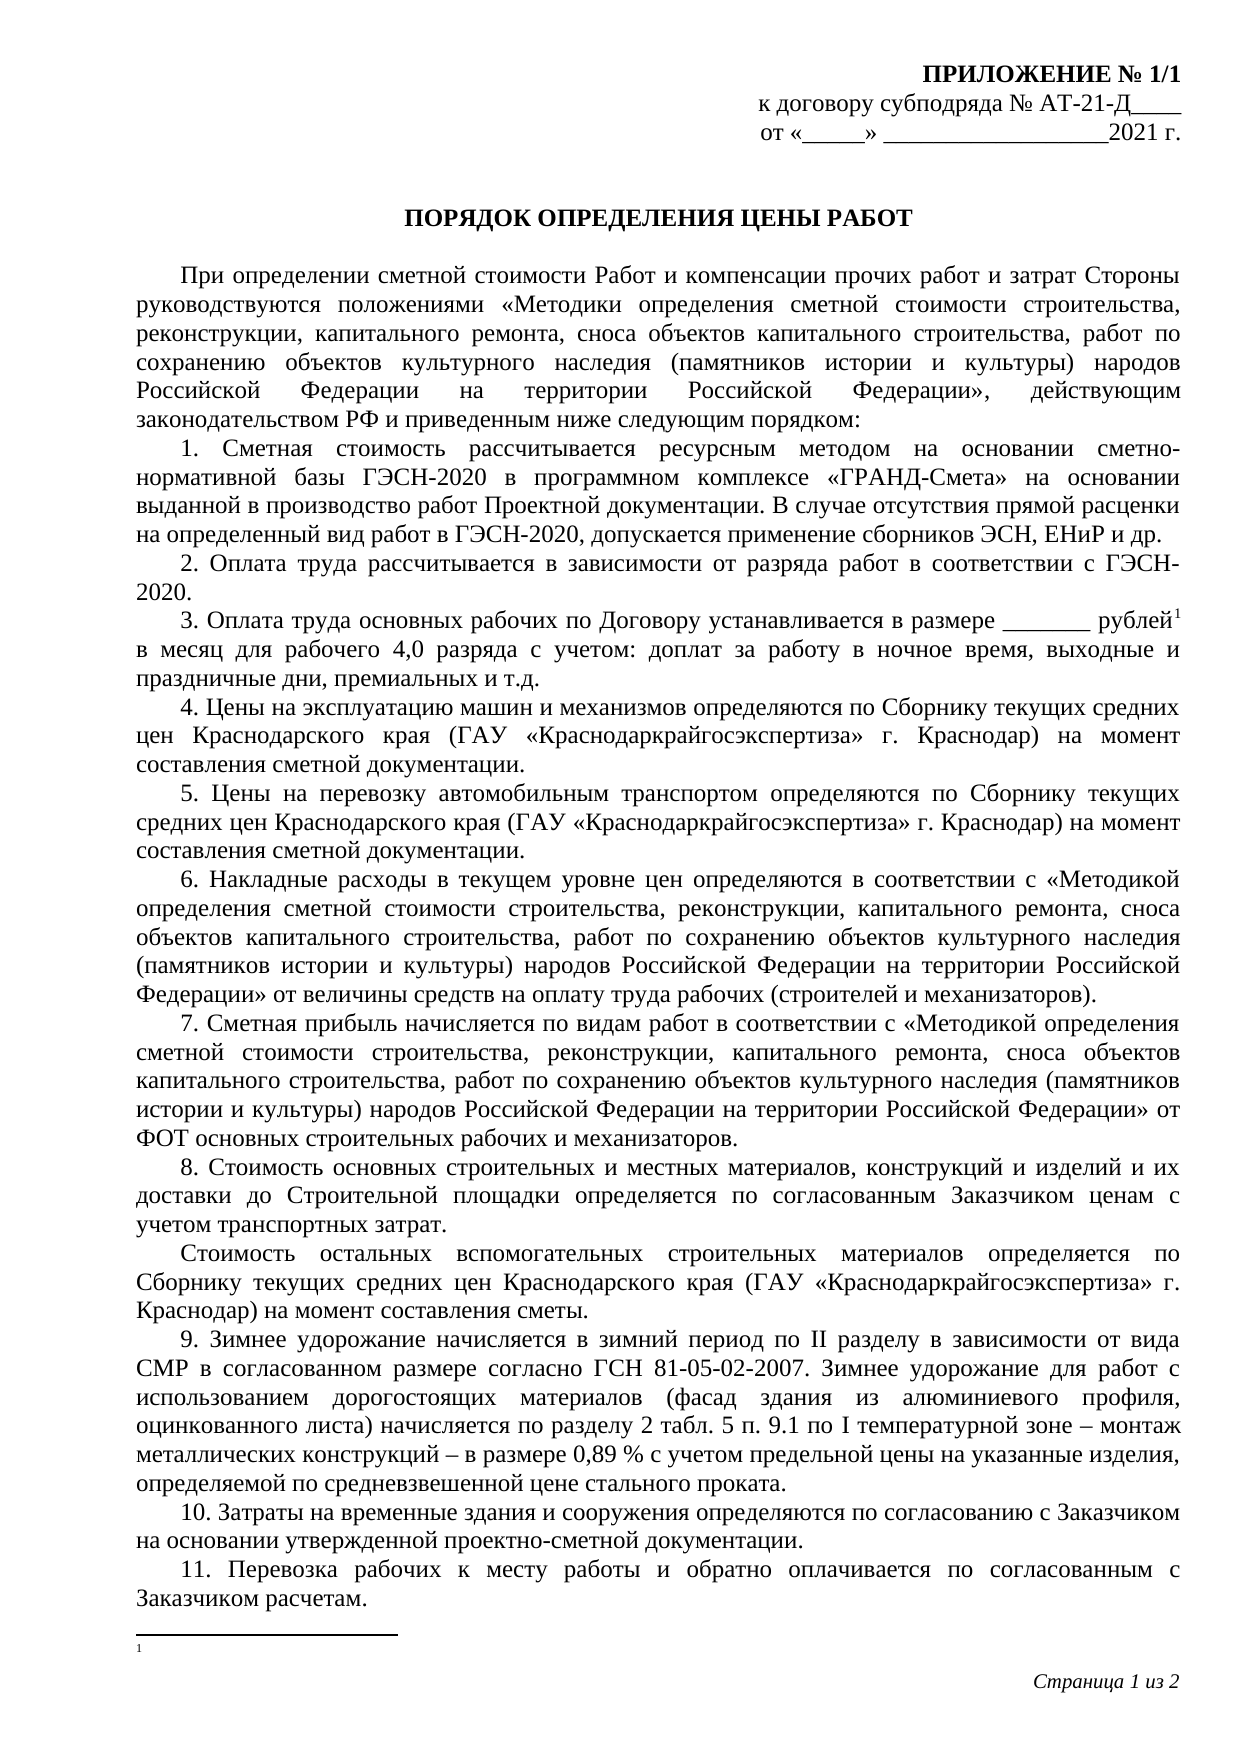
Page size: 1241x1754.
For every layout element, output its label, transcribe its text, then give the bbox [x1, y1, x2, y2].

text 5. Цены на перевозку автомобильным транспортом определяются по Сборнику текущих средних цен Краснодарского края (ГАУ «Краснодаркрайгосэкспертиза» г. Краснодар) на момент составления сметной документации. [136, 778, 1181, 864]
text к договору субподряда № АТ-21-Д____ [136, 88, 1181, 117]
text Порядок определения цены Работ [136, 203, 1181, 232]
text 2. Оплата труда рассчитывается в зависимости от разряда работ в соответствии с ГЭСН-2020. [136, 548, 1181, 605]
text 4. Цены на эксплуатацию машин и механизмов определяются по Сборнику текущих средних цен Краснодарского края (ГАУ «Краснодаркрайгосэкспертиза» г. Краснодар) на момент составления сметной документации. [136, 692, 1181, 778]
text 3. Оплата труда основных рабочих по Договору устанавливается в размере _______ рублей в месяц для рабочего 4,0 разряда с учетом: доплат за работу в ночное время, выходные и праздничные дни, премиальных и т.д. [136, 605, 1181, 692]
text 9. Зимнее удорожание начисляется в зимний период по II разделу в зависимости от вида СМР в согласованном размере согласно ГСН 81-05-02-2007. Зимнее удорожание для работ с использованием дорогостоящих материалов (фасад здания из алюминиевого профиля, оцинкованного листа) начисляется по разделу 2 табл. 5 п. 9.1 по I температурной зоне – монтаж металлических конструкций – в размере 0,89 % с учетом предельной цены на указанные изделия, определяемой по средневзвешенной цене стального проката. [136, 1324, 1181, 1497]
text 7. Сметная прибыль начисляется по видам работ в соответствии с «Методикой определения сметной стоимости строительства, реконструкции, капитального ремонта, сноса объектов капитального строительства, работ по сохранению объектов культурного наследия (памятников истории и культуры) народов Российской Федерации на территории Российской Федерации» от ФОТ основных строительных рабочих и механизаторов. [136, 1008, 1181, 1152]
text от «_____» __________________2021 г. [136, 117, 1181, 145]
text При определении сметной стоимости Работ и компенсации прочих работ и затрат Стороны руководствуются положениями «Методики определения сметной стоимости строительства, реконструкции, капитального ремонта, сноса объектов капитального строительства, работ по сохранению объектов культурного наследия (памятников истории и культуры) народов Российской Федерации на территории Российской Федерации», действующим законодательством РФ и приведенным ниже следующим порядком: [136, 260, 1181, 433]
text 6. Накладные расходы в текущем уровне цен определяются в соответствии с «Методикой определения сметной стоимости строительства, реконструкции, капитального ремонта, сноса объектов капитального строительства, работ по сохранению объектов культурного наследия (памятников истории и культуры) народов Российской Федерации на территории Российской Федерации» от величины средств на оплату труда рабочих (строителей и механизаторов). [136, 864, 1181, 1008]
text ПРИЛОЖЕНИЕ № 1/1 [136, 59, 1181, 88]
text 10. Затраты на временные здания и сооружения определяются по согласованию с Заказчиком на основании утвержденной проектно-сметной документации. [136, 1497, 1181, 1554]
text Стоимость остальных вспомогательных строительных материалов определяется по Сборнику текущих средних цен Краснодарского края (ГАУ «Краснодаркрайгосэкспертиза» г. Краснодар) на момент составления сметы. [136, 1238, 1181, 1324]
text 11. Перевозка рабочих к месту работы и обратно оплачивается по согласованным с Заказчиком расчетам. [136, 1554, 1181, 1612]
text 8. Стоимость основных строительных и местных материалов, конструкций и изделий и их доставки до Строительной площадки определяется по согласованным Заказчиком ценам с учетом транспортных затрат. [136, 1152, 1181, 1238]
text 1. Сметная стоимость рассчитывается ресурсным методом на основании сметно-нормативной базы ГЭСН-2020 в программном комплексе «ГРАНД-Смета» на основании выданной в производство работ Проектной документации. В случае отсутствия прямой расценки на определенный вид работ в ГЭСН-2020, допускается применение сборников ЭСН, ЕНиР и др. [136, 433, 1181, 548]
